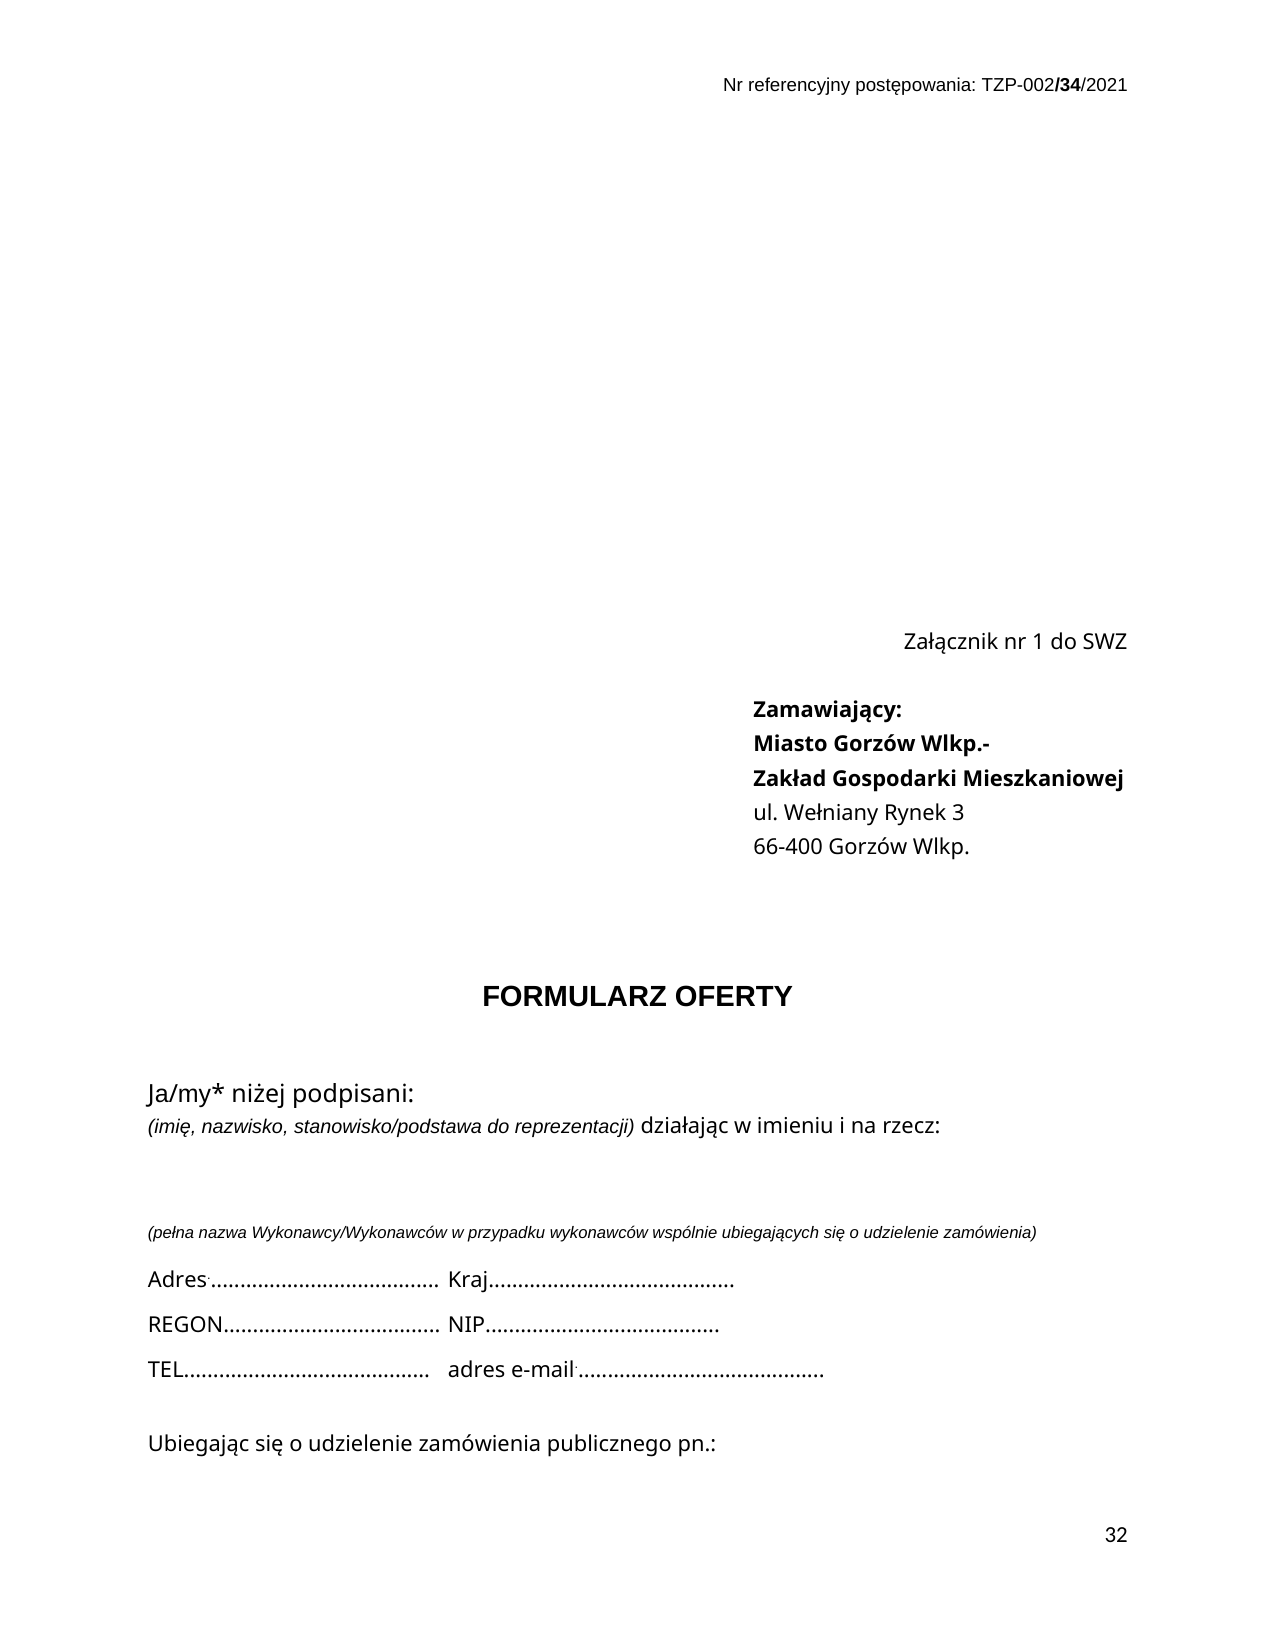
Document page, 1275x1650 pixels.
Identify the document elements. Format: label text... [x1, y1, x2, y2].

text Zakład Gospodarki Mieszkaniowej [753, 763, 1127, 792]
text (imię, nazwisko, stanowisko/podstawa do reprezentacji) działając w imieniu i na rzecz: [148, 1109, 1122, 1139]
text Ja/my* niżej podpisani: [148, 1076, 1127, 1109]
text (pełna nazwa Wykonawcy/Wykonawców w przypadku wykonawców wspólnie ubiegających się o udzielenie zamówienia) [148, 1222, 1120, 1242]
text Zamawiający: [753, 694, 1127, 724]
text FORMULARZ OFERTY [148, 979, 1127, 1012]
text REGON..................................... NIP........................................ [148, 1309, 1127, 1339]
text 66-400 Gorzów Wlkp. [753, 831, 1127, 861]
text Ubiegając się o udzielenie zamówienia publicznego pn.: [148, 1428, 1127, 1458]
text ul. Wełniany Rynek 3 [753, 797, 1127, 827]
text Miasto Gorzów Wlkp.- [753, 728, 1127, 758]
text TEL.......................................... adres e-mail........................................... [148, 1354, 1127, 1383]
text Adres........................................ Kraj.......................................... [148, 1264, 1092, 1294]
text Załącznik nr 1 do SWZ [148, 626, 1127, 656]
